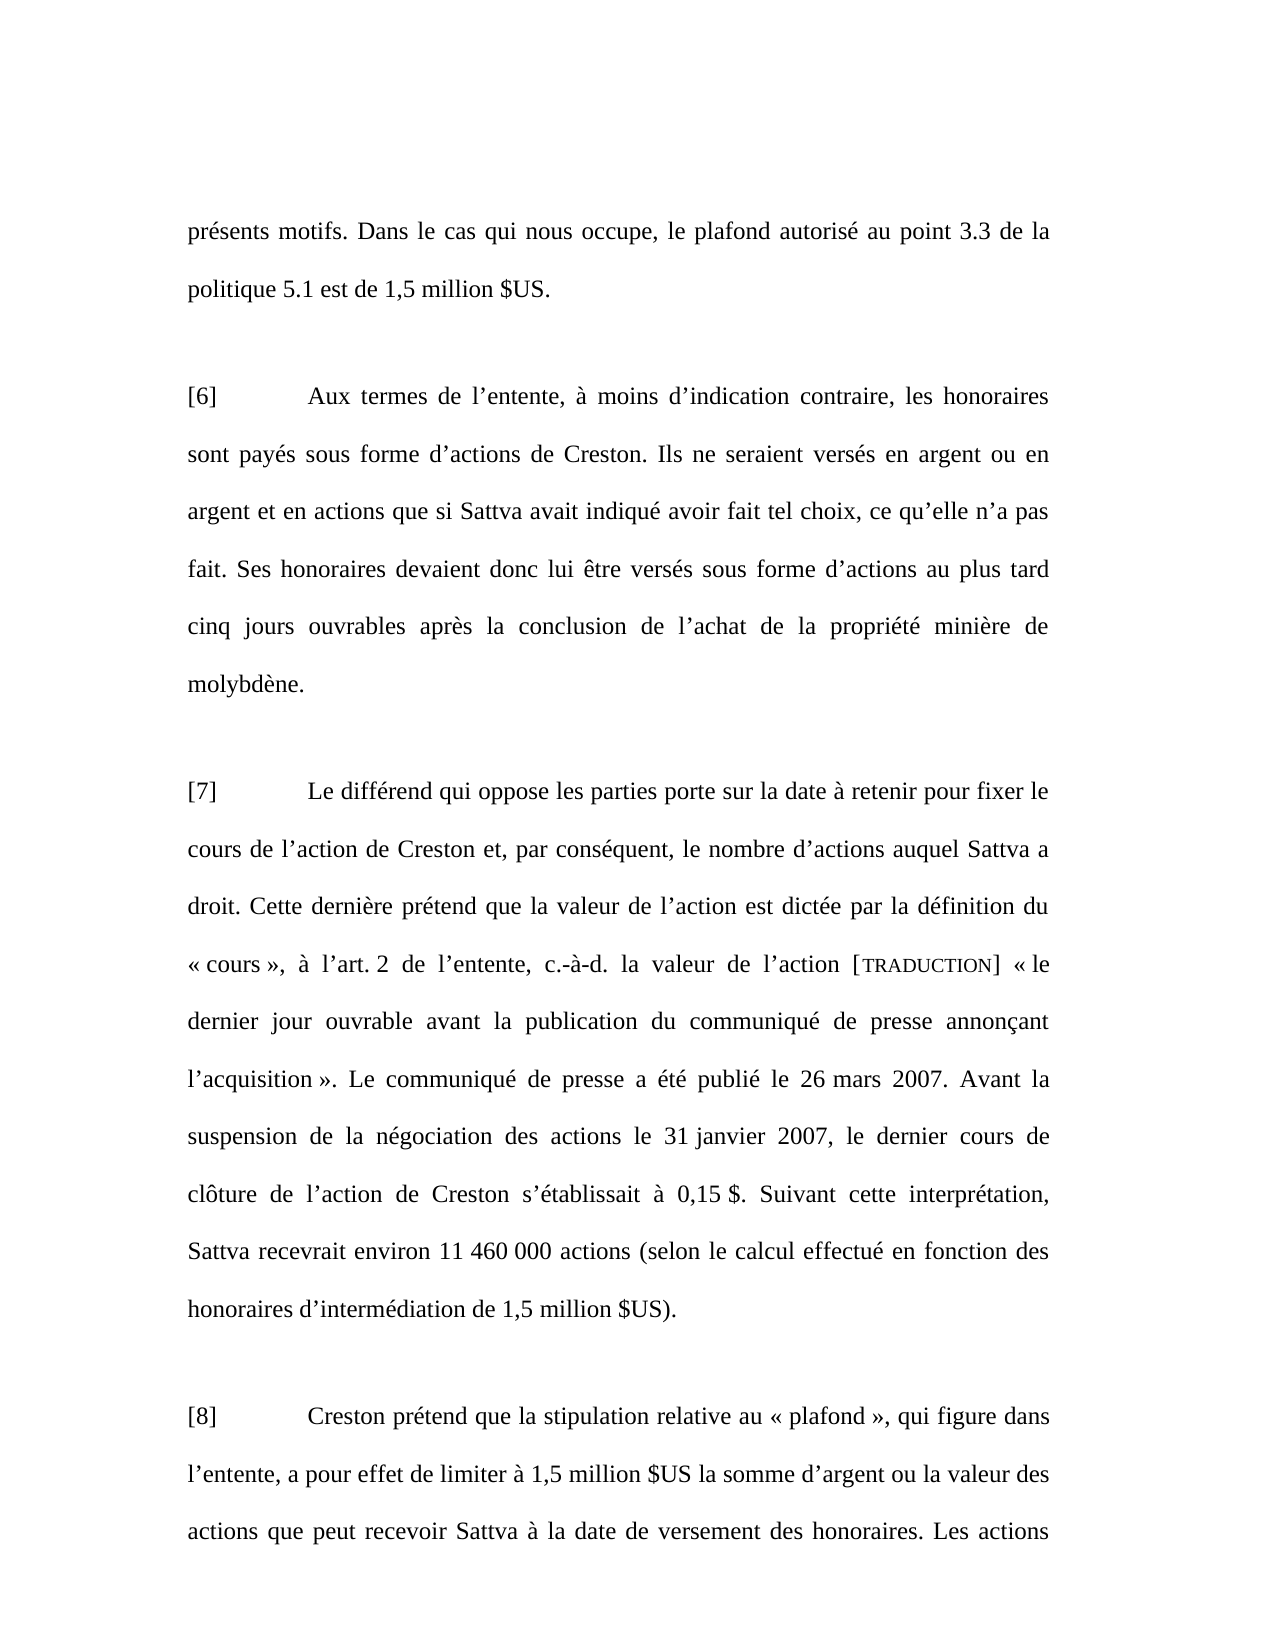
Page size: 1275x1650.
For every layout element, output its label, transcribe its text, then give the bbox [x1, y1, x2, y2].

text Aux termes de l’entente, à moins d’indication contraire, les honoraires sont payés sous forme d’actions de Creston. Ils ne seraient versés en argent ou en argent et en actions que si Sattva avait indiqué avoir fait tel choix, ce qu’elle n’a pas fait. Ses honoraires devaient donc lui être versés sous forme d’actions au plus tard cinq jours ouvrables après la conclusion de l’achat de la propriété minière de molybdène. [187, 381, 1050, 698]
text Le différend qui oppose les parties porte sur la date à retenir pour fixer le cours de l’action de Creston et, par conséquent, le nombre d’actions auquel Sattva a droit. Cette dernière prétend que la valeur de l’action est dictée par la définition du « cours », à l’art. 2 de l’entente, c.-à-d. la valeur de l’action [traduction] « le dernier jour ouvrable avant la publication du communiqué de presse annonçant l’acquisition ». Le communiqué de presse a été publié le 26 mars 2007. Avant la suspension de la négociation des actions le 31 janvier 2007, le dernier cours de clôture de l’action de Creston s’établissait à 0,15 $. Suivant cette interprétation, Sattva recevrait environ 11 460 000 actions (selon le calcul effectué en fonction des honoraires d’intermédiation de 1,5 million $US). [187, 776, 1050, 1323]
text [187, 1401, 1050, 1545]
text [187, 216, 1050, 303]
